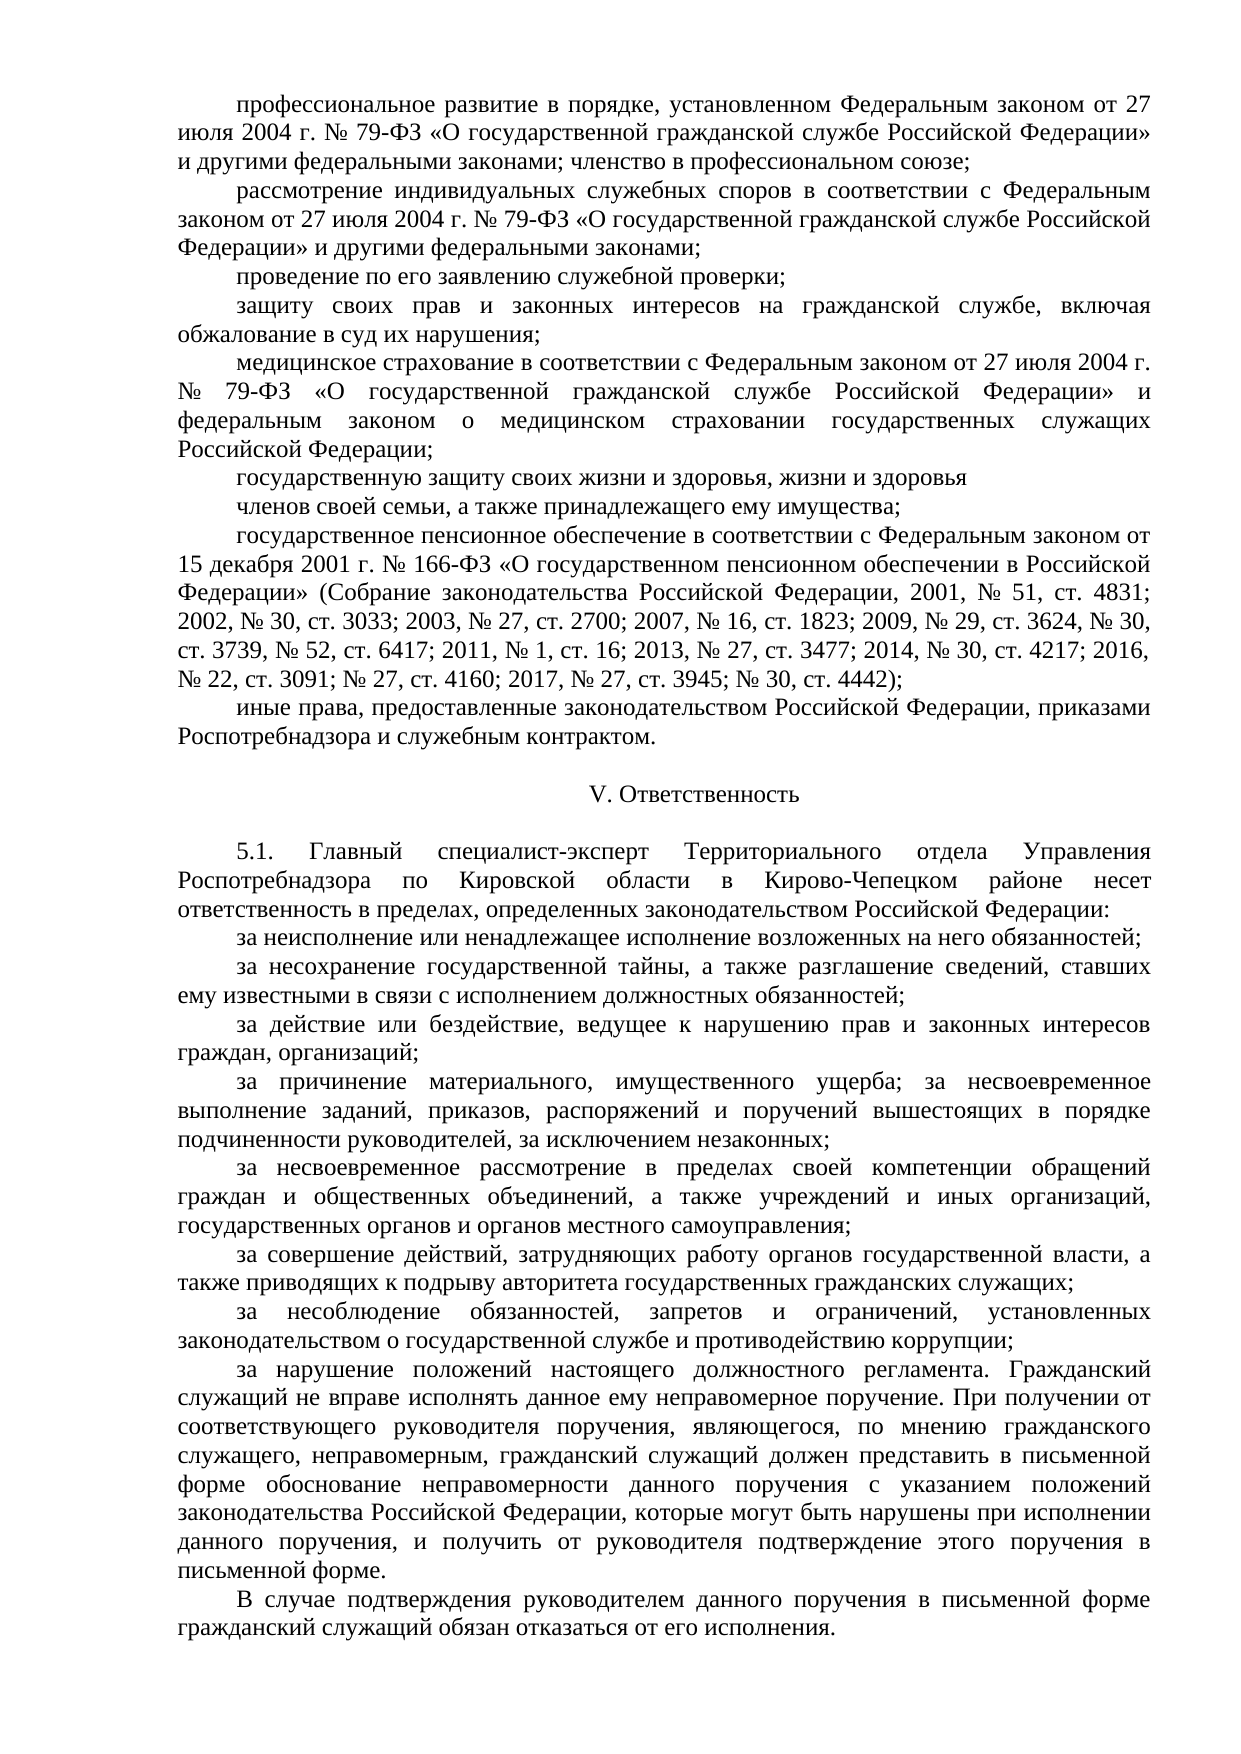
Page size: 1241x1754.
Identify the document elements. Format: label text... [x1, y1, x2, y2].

text 5.1. Главный специалист-эксперт Территориального отдела Управления Роспотребнадзора по Кировской области в Кирово-Чепецком районе несет ответственность в пределах, определенных законодательством Российской Федерации: [177, 836, 1152, 922]
text профессиональное развитие в порядке, установленном Федеральным законом от 27 июля 2004 г. № 79-ФЗ «О государственной гражданской службе Российской Федерации» и другими федеральными законами; членство в профессиональном союзе; [177, 89, 1152, 175]
text государственную защиту своих жизни и здоровья, жизни и здоровья [177, 462, 1152, 491]
text за причинение материального, имущественного ущерба; за несвоевременное выполнение заданий, приказов, распоряжений и поручений вышестоящих в порядке подчиненности руководителей, за исключением незаконных; [177, 1066, 1152, 1152]
text за несохранение государственной тайны, а также разглашение сведений, ставших ему известными в связи с исполнением должностных обязанностей; [177, 951, 1152, 1009]
text за неисполнение или ненадлежащее исполнение возложенных на него обязанностей; [177, 922, 1152, 951]
text рассмотрение индивидуальных служебных споров в соответствии с Федеральным законом от 27 июля 2004 г. № 79-ФЗ «О государственной гражданской службе Российской Федерации» и другими федеральными законами; [177, 175, 1152, 261]
text за нарушение положений настоящего должностного регламента. Гражданский служащий не вправе исполнять данное ему неправомерное поручение. При получении от соответствующего руководителя поручения, являющегося, по мнению гражданского служащего, неправомерным, гражданский служащий должен представить в письменной форме обоснование неправомерности данного поручения с указанием положений законодательства Российской Федерации, которые могут быть нарушены при исполнении данного поручения, и получить от руководителя подтверждение этого поручения в письменной форме. [177, 1354, 1152, 1584]
text медицинское страхование в соответствии с Федеральным законом от 27 июля 2004 г. № 79-ФЗ «О государственной гражданской службе Российской Федерации» и федеральным законом о медицинском страховании государственных служащих Российской Федерации; [177, 347, 1152, 462]
text за действие или бездействие, ведущее к нарушению прав и законных интересов граждан, организаций; [177, 1009, 1152, 1066]
text за несоблюдение обязанностей, запретов и ограничений, установленных законодательством о государственной службе и противодействию коррупции; [177, 1296, 1152, 1354]
text V. Ответственность [177, 779, 1152, 807]
text В случае подтверждения руководителем данного поручения в письменной форме гражданский служащий обязан отказаться от его исполнения. [177, 1584, 1152, 1641]
text защиту своих прав и законных интересов на гражданской службе, включая обжалование в суд их нарушения; [177, 290, 1152, 347]
text членов своей семьи, а также принадлежащего ему имущества; [177, 491, 1152, 520]
text за совершение действий, затрудняющих работу органов государственной власти, а также приводящих к подрыву авторитета государственных гражданских служащих; [177, 1239, 1152, 1296]
text проведение по его заявлению служебной проверки; [177, 261, 1152, 290]
text государственное пенсионное обеспечение в соответствии с Федеральным законом от 15 декабря 2001 г. № 166-ФЗ «О государственном пенсионном обеспечении в Российской Федерации» (Собрание законодательства Российской Федерации, 2001, № 51, ст. 4831; 2002, № 30, ст. 3033; 2003, № 27, ст. 2700; 2007, № 16, ст. 1823; 2009, № 29, ст. 3624, № 30, ст. 3739, № 52, ст. 6417; 2011, № 1, ст. 16; 2013, № 27, ст. 3477; 2014, № 30, ст. 4217; 2016, № 22, ст. 3091; № 27, ст. 4160; 2017, № 27, ст. 3945; № 30, ст. 4442); [177, 520, 1152, 692]
text за несвоевременное рассмотрение в пределах своей компетенции обращений граждан и общественных объединений, а также учреждений и иных организаций, государственных органов и органов местного самоуправления; [177, 1152, 1152, 1239]
text иные права, предоставленные законодательством Российской Федерации, приказами Роспотребнадзора и служебным контрактом. [177, 692, 1152, 750]
